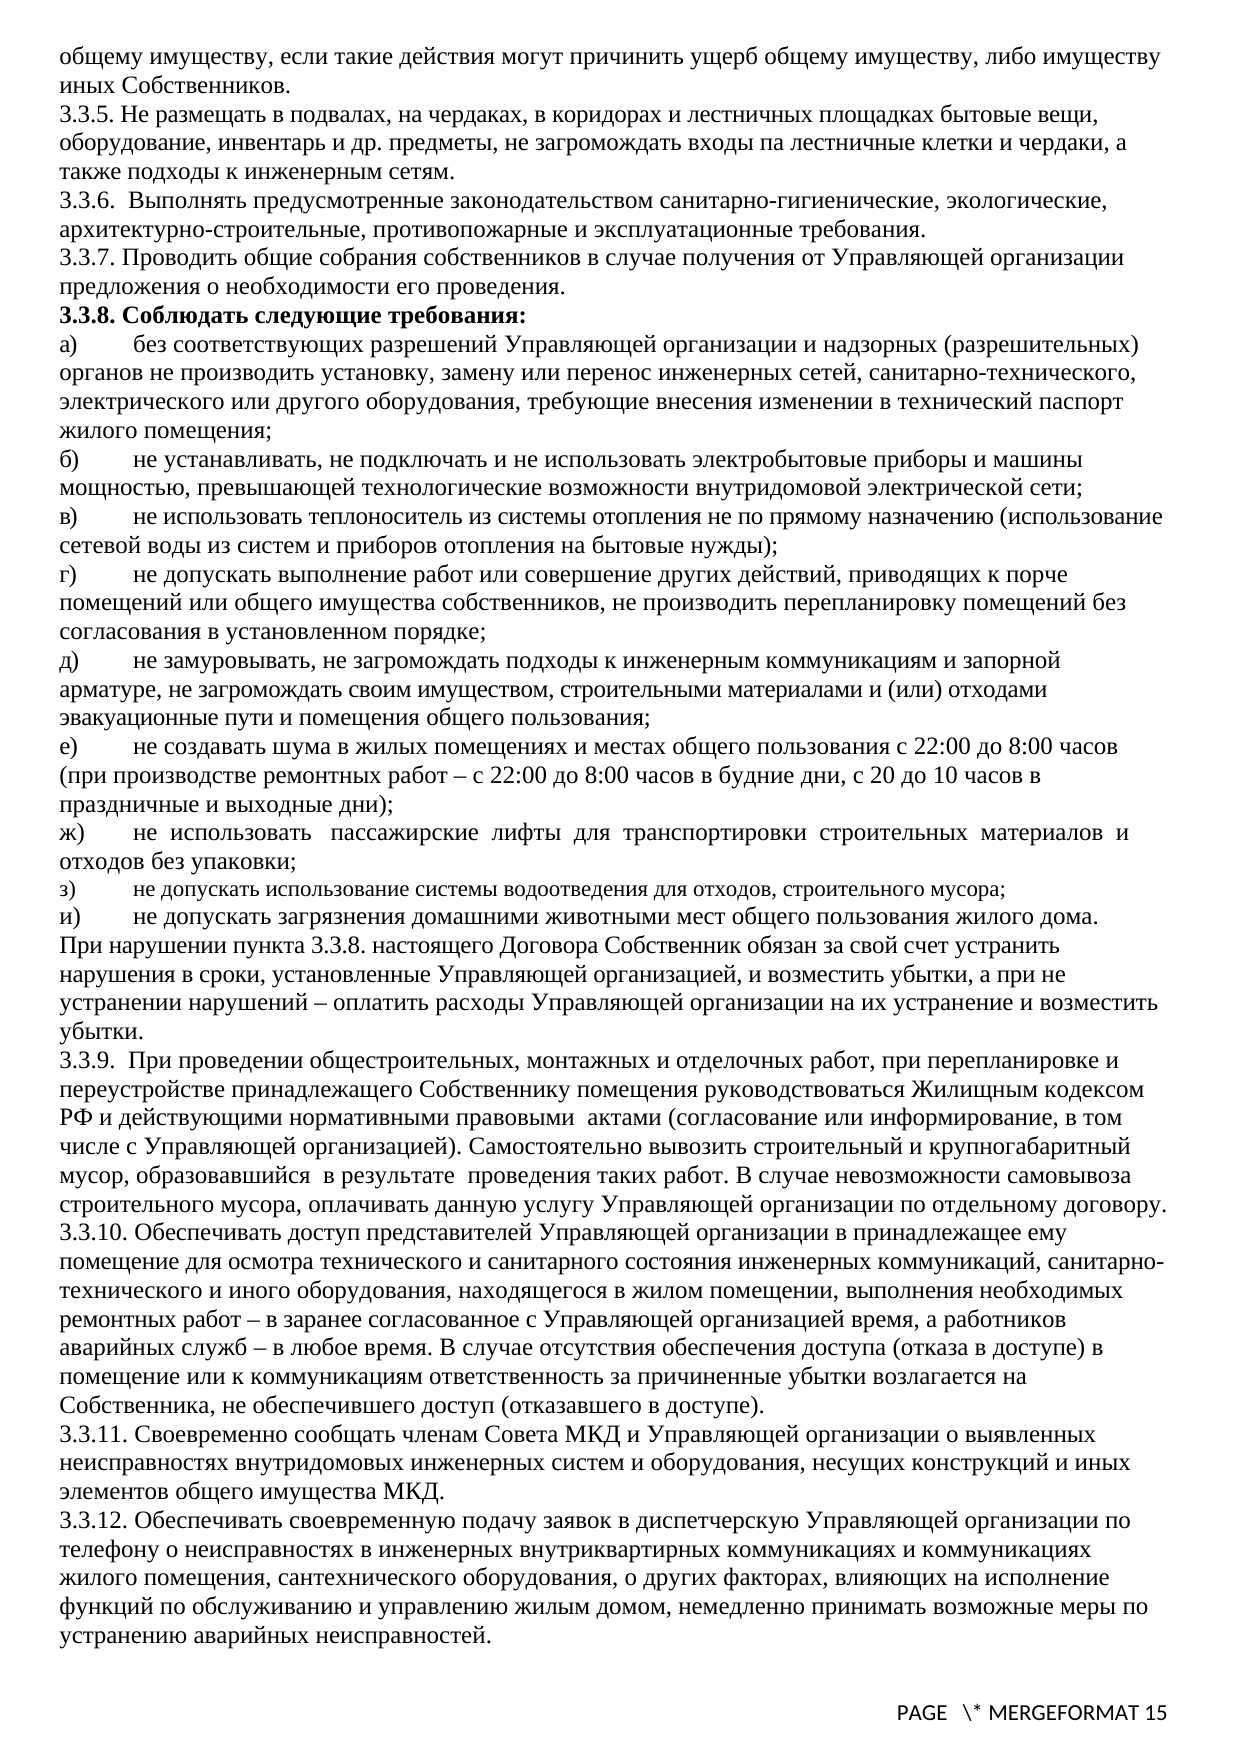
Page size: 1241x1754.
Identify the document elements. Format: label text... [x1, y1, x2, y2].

text в) не использовать теплоноситель из системы отопления не по прямому назначению (использование сетевой воды из систем и приборов отопления на бытовые нужды); [59, 501, 1168, 559]
text е) не создавать шума в жилых помещениях и местах общего пользования с 22:00 до 8:00 часов (при производстве ремонтных работ – с 22:00 до 8:00 часов в будние дни, с 20 до 10 часов в праздничные и выходные дни); [59, 731, 1168, 817]
text 3.3.8. Соблюдать следующие требования: [59, 300, 1168, 329]
text б) не устанавливать, не подключать и не использовать электробытовые приборы и машины мощностью, превышающей технологические возможности внутридомовой электрической сети; [59, 444, 1168, 501]
text 3.3.9. При проведении общестроительных, монтажных и отделочных работ, при перепланировке и переустройстве принадлежащего Собственнику помещения руководствоваться Жилищным кодексом РФ и действующими нормативными правовыми актами (согласование или информирование, в том числе с Управляющей организацией). Самостоятельно вывозить строительный и крупногабаритный мусор, образовавшийся в результате проведения таких работ. В случае невозможности самовывоза строительного мусора, оплачивать данную услугу Управляющей организации по отдельному договору. [59, 1045, 1168, 1217]
text 3.3.6. Выполнять предусмотренные законодательством санитарно-гигиенические, экологические, архитектурно-строительные, противопожарные и эксплуатационные требования. [59, 185, 1168, 242]
text 3.3.11. Своевременно сообщать членам Совета МКД и Управляющей организации о выявленных неисправностях внутридомовых инженерных систем и оборудования, несущих конструкций и иных элементов общего имущества МКД. [59, 1419, 1168, 1505]
text г) не допускать выполнение работ или совершение других действий, приводящих к порче помещений или общего имущества собственников, не производить перепланировку помещений без согласования в установленном порядке; [59, 559, 1168, 645]
text При нарушении пункта 3.3.8. настоящего Договора Собственник обязан за свой счет устранить нарушения в сроки, установленные Управляющей организацией, и возместить убытки, а при не устранении нарушений – оплатить расходы Управляющей организации на их устранение и возместить убытки. [59, 930, 1168, 1045]
text ж) не использовать пассажирские лифты для транспортировки строительных материалов и отходов без упаковки; [59, 817, 1168, 875]
text д) не замуровывать, не загромождать подходы к инженерным коммуникациям и запорной арматуре, не загромождать своим имуществом, строительными материалами и (или) отходами эвакуационные пути и помещения общего пользования; [59, 645, 1168, 731]
text з) не допускать использование системы водоотведения для отходов, строительного мусора; [59, 875, 1168, 901]
text 3.3.7. Проводить общие собрания собственников в случае получения от Управляющей организации предложения о необходимости его проведения. [59, 242, 1168, 300]
text и) не допускать загрязнения домашними животными мест общего пользования жилого дома. [59, 901, 1168, 930]
text 3.3.5. Не размещать в подвалах, на чердаках, в коридорах и лестничных площадках бытовые вещи, оборудование, инвентарь и др. предметы, не загромождать входы па лестничные клетки и чердаки, а также подходы к инженерным сетям. [59, 99, 1168, 185]
text а) без соответствующих разрешений Управляющей организации и надзорных (разрешительных) органов не производить установку, замену или перенос инженерных сетей, санитарно-технического, электрического или другого оборудования, требующие внесения изменении в технический паспорт жилого помещения; [59, 329, 1168, 444]
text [59, 41, 1168, 99]
text 3.3.12. Обеспечивать своевременную подачу заявок в диспетчерскую Управляющей организации по телефону о неисправностях в инженерных внутриквартирных коммуникациях и коммуникациях жилого помещения, сантехнического оборудования, о других факторах, влияющих на исполнение функций по обслуживанию и управлению жилым домом, немедленно принимать возможные меры по устранению аварийных неисправностей. [59, 1505, 1168, 1649]
text 3.3.10. Обеспечивать доступ представителей Управляющей организации в принадлежащее ему помещение для осмотра технического и санитарного состояния инженерных коммуникаций, санитарно-технического и иного оборудования, находящегося в жилом помещении, выполнения необходимых ремонтных работ – в заранее согласованное с Управляющей организацией время, а работников аварийных служб – в любое время. В случае отсутствия обеспечения доступа (отказа в доступе) в помещение или к коммуникациям ответственность за причиненные убытки возлагается на Собственника, не обеспечившего доступ (отказавшего в доступе). [59, 1217, 1168, 1419]
